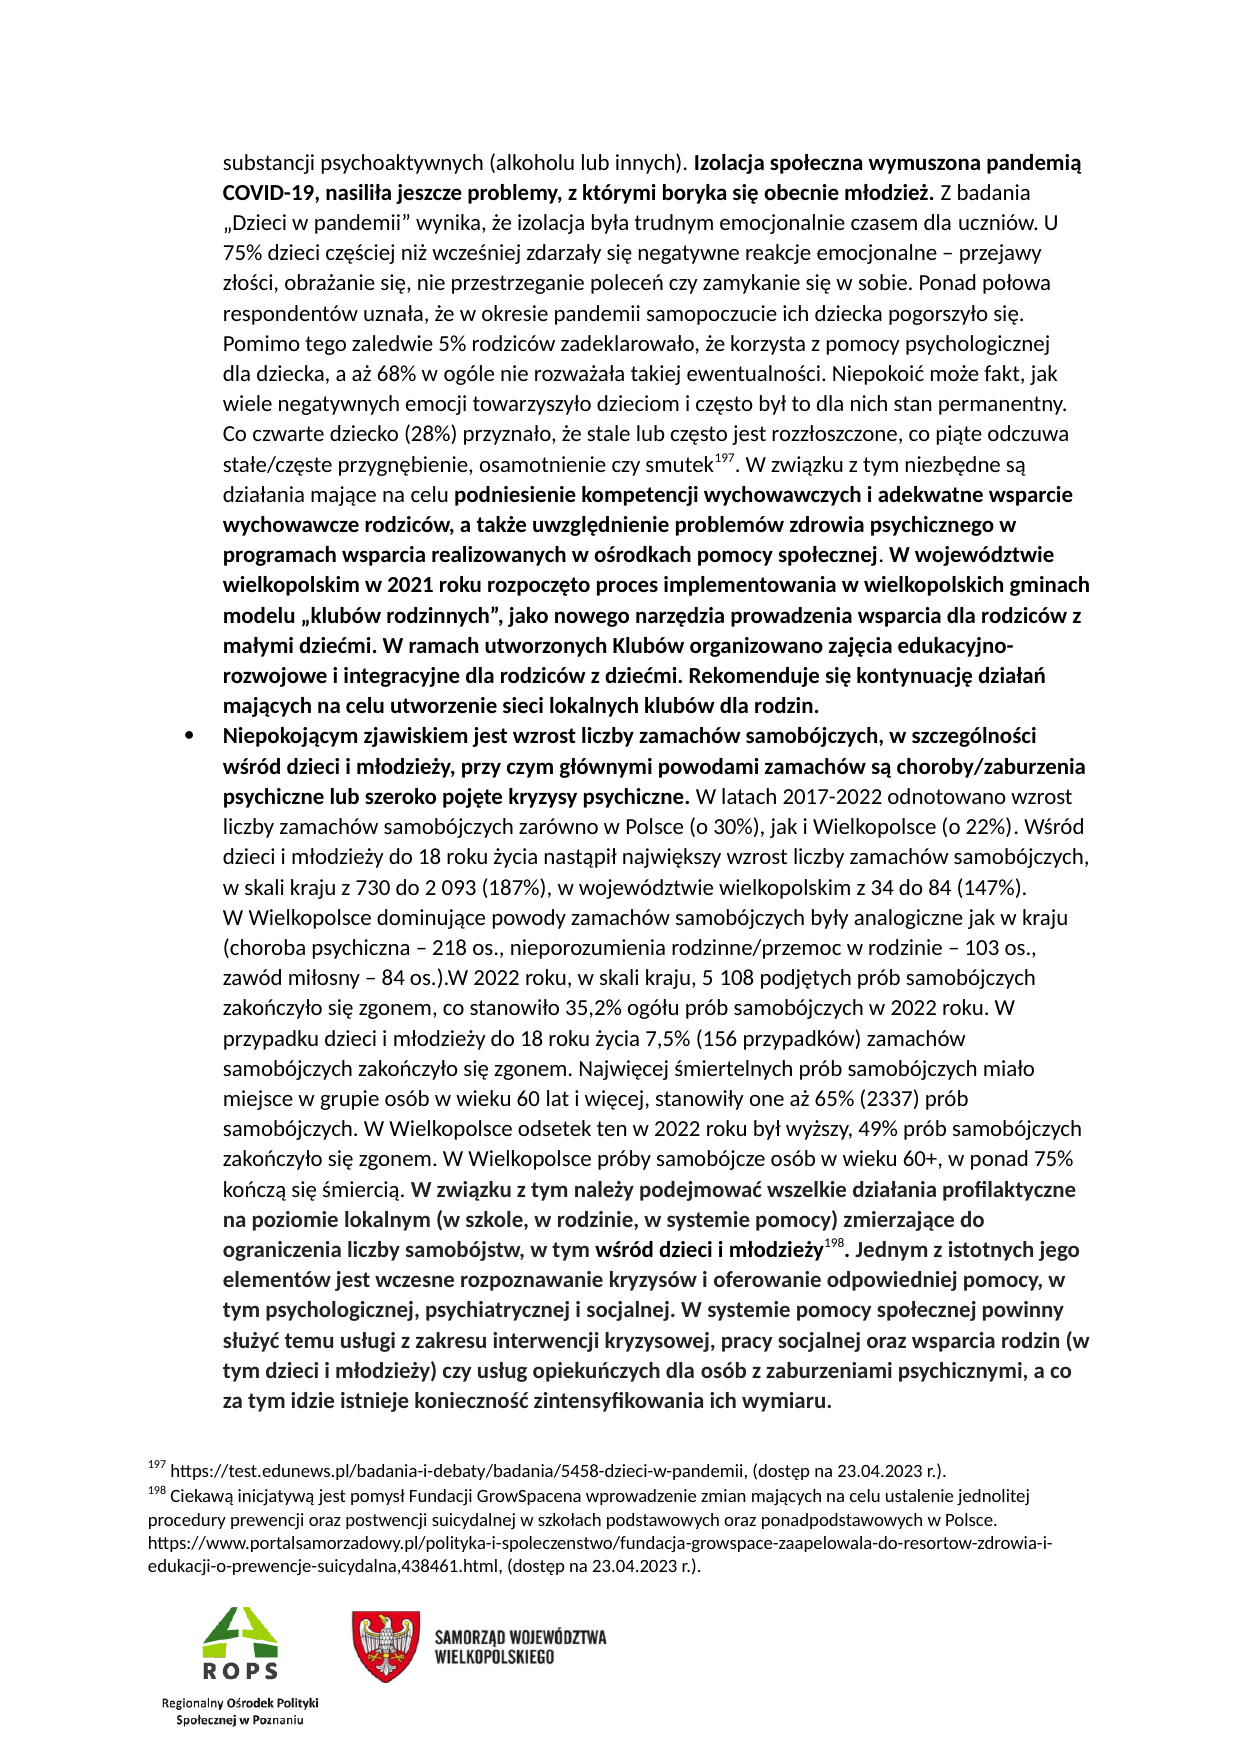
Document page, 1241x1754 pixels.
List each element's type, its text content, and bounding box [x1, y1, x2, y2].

picture [160, 1604, 631, 1729]
list Niepokojącym zjawiskiem jest wzrost liczby zamachów samobójczych, w szczególności wśród dzieci i młodzieży, przy czym głównymi powodami zamachów są choroby/zaburzenia psychiczne lub szeroko pojęte kryzysy psychiczne. W latach 2017-2022 odnotowano wzrost liczby zamachów samobójczych zarówno w Polsce (o 30%), jak i Wielkopolsce (o 22%). Wśród dzieci i młodzieży do 18 roku życia nastąpił największy wzrost liczby zamachów samobójczych, w skali kraju z 730 do 2 093 (187%), w województwie wielkopolskim z 34 do 84 (147%). W Wielkopolsce dominujące powody zamachów samobójczych były analogiczne jak w kraju (choroba psychiczna – 218 os., nieporozumienia rodzinne/przemoc w rodzinie – 103 os., zawód miłosny – 84 os.).W 2022 roku, w skali kraju, 5 108 podjętych prób samobójczych zakończyło się zgonem, co stanowiło 35,2% ogółu prób samobójczych w 2022 roku. W przypadku dzieci i młodzieży do 18 roku życia 7,5% (156 przypadków) zamachów samobójczych zakończyło się zgonem. Najwięcej śmiertelnych prób samobójczych miało miejsce w grupie osób w wieku 60 lat i więcej, stanowiły one aż 65% (2337) prób samobójczych. W Wielkopolsce odsetek ten w 2022 roku był wyższy, 49% prób samobójczych zakończyło się zgonem. W Wielkopolsce próby samobójcze osób w wieku 60+, w ponad 75% kończą się śmiercią. W związku z tym należy podejmować wszelkie działania profilaktyczne na poziomie lokalnym (w szkole, w rodzinie, w systemie pomocy) zmierzające do ograniczenia liczby samobójstw, w tym wśród dzieci i młodzieży. Jednym z istotnych jego elementów jest wczesne rozpoznawanie kryzysów i oferowanie odpowiedniej pomocy, w tym psychologicznej, psychiatrycznej i socjalnej. W systemie pomocy społecznej powinny służyć temu usługi z zakresu interwencji kryzysowej, pracy socjalnej oraz wsparcia rodzin (w tym dzieci i młodzieży) czy usług opiekuńczych dla osób z zaburzeniami psychicznymi, a co za tym idzie istnieje konieczność zintensyfikowania ich wymiaru. [185, 722, 1093, 1414]
